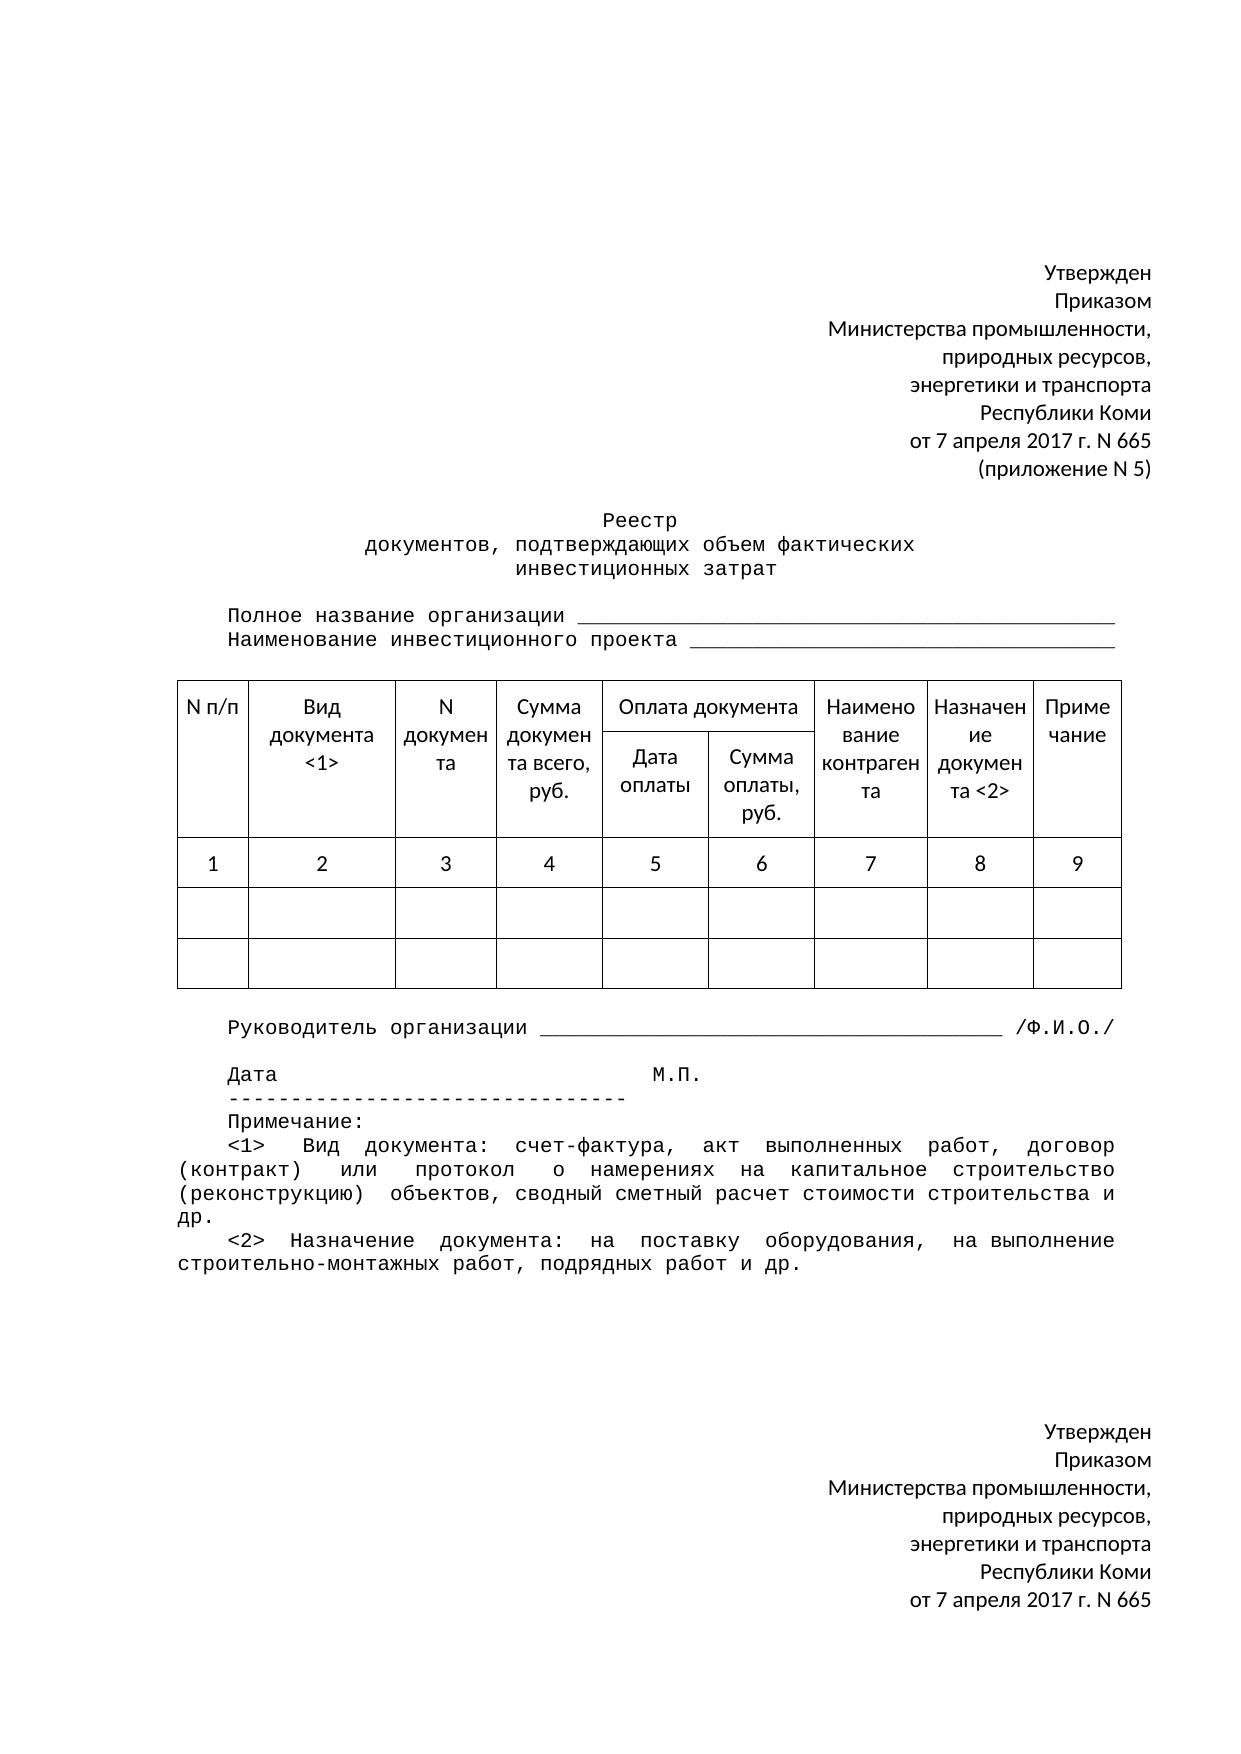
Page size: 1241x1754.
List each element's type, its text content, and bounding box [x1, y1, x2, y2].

table_cell 9 [1034, 838, 1121, 887]
text инвестиционных затрат [177, 558, 1152, 581]
text Республики Коми [177, 398, 1152, 426]
table_cell [497, 888, 602, 938]
table_cell [815, 888, 927, 938]
table_header Наименование контрагента [815, 681, 927, 837]
table_cell [603, 888, 708, 938]
table_cell [815, 939, 927, 988]
text от 7 апреля 2017 г. N 665 [177, 426, 1152, 454]
table_cell [249, 939, 395, 988]
text <1> Вид документа: счет-фактура, акт выполненных работ, договор [177, 1135, 1152, 1159]
text (контракт) или протокол о намерениях на капитальное строительство [177, 1159, 1152, 1182]
table_cell 4 [497, 838, 602, 887]
text строительно-монтажных работ, подрядных работ и др. [177, 1253, 1152, 1277]
table_header Назначение документа <2> [928, 681, 1033, 837]
text Утвержден [177, 1417, 1152, 1445]
text др. [177, 1206, 1152, 1230]
table_cell 5 [603, 838, 708, 887]
table_cell [249, 888, 395, 938]
text Руководитель организации _____________________________________ /Ф.И.О./ [177, 1017, 1152, 1041]
table_cell [928, 939, 1033, 988]
text (приложение N 5) [177, 454, 1152, 482]
table_header Примечание [1034, 681, 1121, 837]
table_cell [709, 939, 814, 988]
table_cell [396, 939, 496, 988]
table_cell 2 [249, 838, 395, 887]
table_header Оплата документа [603, 681, 814, 731]
text Наименование инвестиционного проекта __________________________________ [177, 629, 1152, 652]
table_header Вид документа <1> [249, 681, 395, 837]
table_header N документа [396, 681, 496, 837]
table_cell [603, 939, 708, 988]
text от 7 апреля 2017 г. N 665 [177, 1585, 1152, 1613]
text <2> Назначение документа: на поставку оборудования, на выполнение [177, 1230, 1152, 1253]
table_cell 7 [815, 838, 927, 887]
text (реконструкцию) объектов, сводный сметный расчет стоимости строительства и [177, 1182, 1152, 1206]
text Реестр [177, 510, 1152, 534]
text Приказом [177, 286, 1152, 314]
table_cell [396, 888, 496, 938]
table_cell Сумма оплаты, руб. [709, 732, 814, 837]
text Полное название организации ___________________________________________ [177, 605, 1152, 629]
text Министерства промышленности, [177, 1473, 1152, 1501]
text документов, подтверждающих объем фактических [177, 534, 1152, 558]
table_cell 8 [928, 838, 1033, 887]
text Министерства промышленности, [177, 314, 1152, 342]
text Республики Коми [177, 1557, 1152, 1585]
text Утвержден [177, 258, 1152, 286]
table_cell Дата оплаты [603, 732, 708, 837]
text -------------------------------- [177, 1088, 1152, 1112]
table_cell [178, 888, 248, 938]
text Приказом [177, 1445, 1152, 1473]
table_header Сумма документа всего, руб. [497, 681, 602, 837]
text Примечание: [177, 1112, 1152, 1135]
table_cell [178, 939, 248, 988]
table_cell 1 [178, 838, 248, 887]
text природных ресурсов, [177, 1501, 1152, 1529]
table_cell 3 [396, 838, 496, 887]
table_cell [1034, 888, 1121, 938]
table_cell [928, 888, 1033, 938]
text природных ресурсов, [177, 342, 1152, 370]
table_cell [1034, 939, 1121, 988]
text энергетики и транспорта [177, 1529, 1152, 1557]
table_cell [709, 888, 814, 938]
text Дата М.П. [177, 1064, 1152, 1088]
table_cell [497, 939, 602, 988]
table_cell 6 [709, 838, 814, 887]
table_header N п/п [178, 681, 248, 837]
text энергетики и транспорта [177, 370, 1152, 398]
